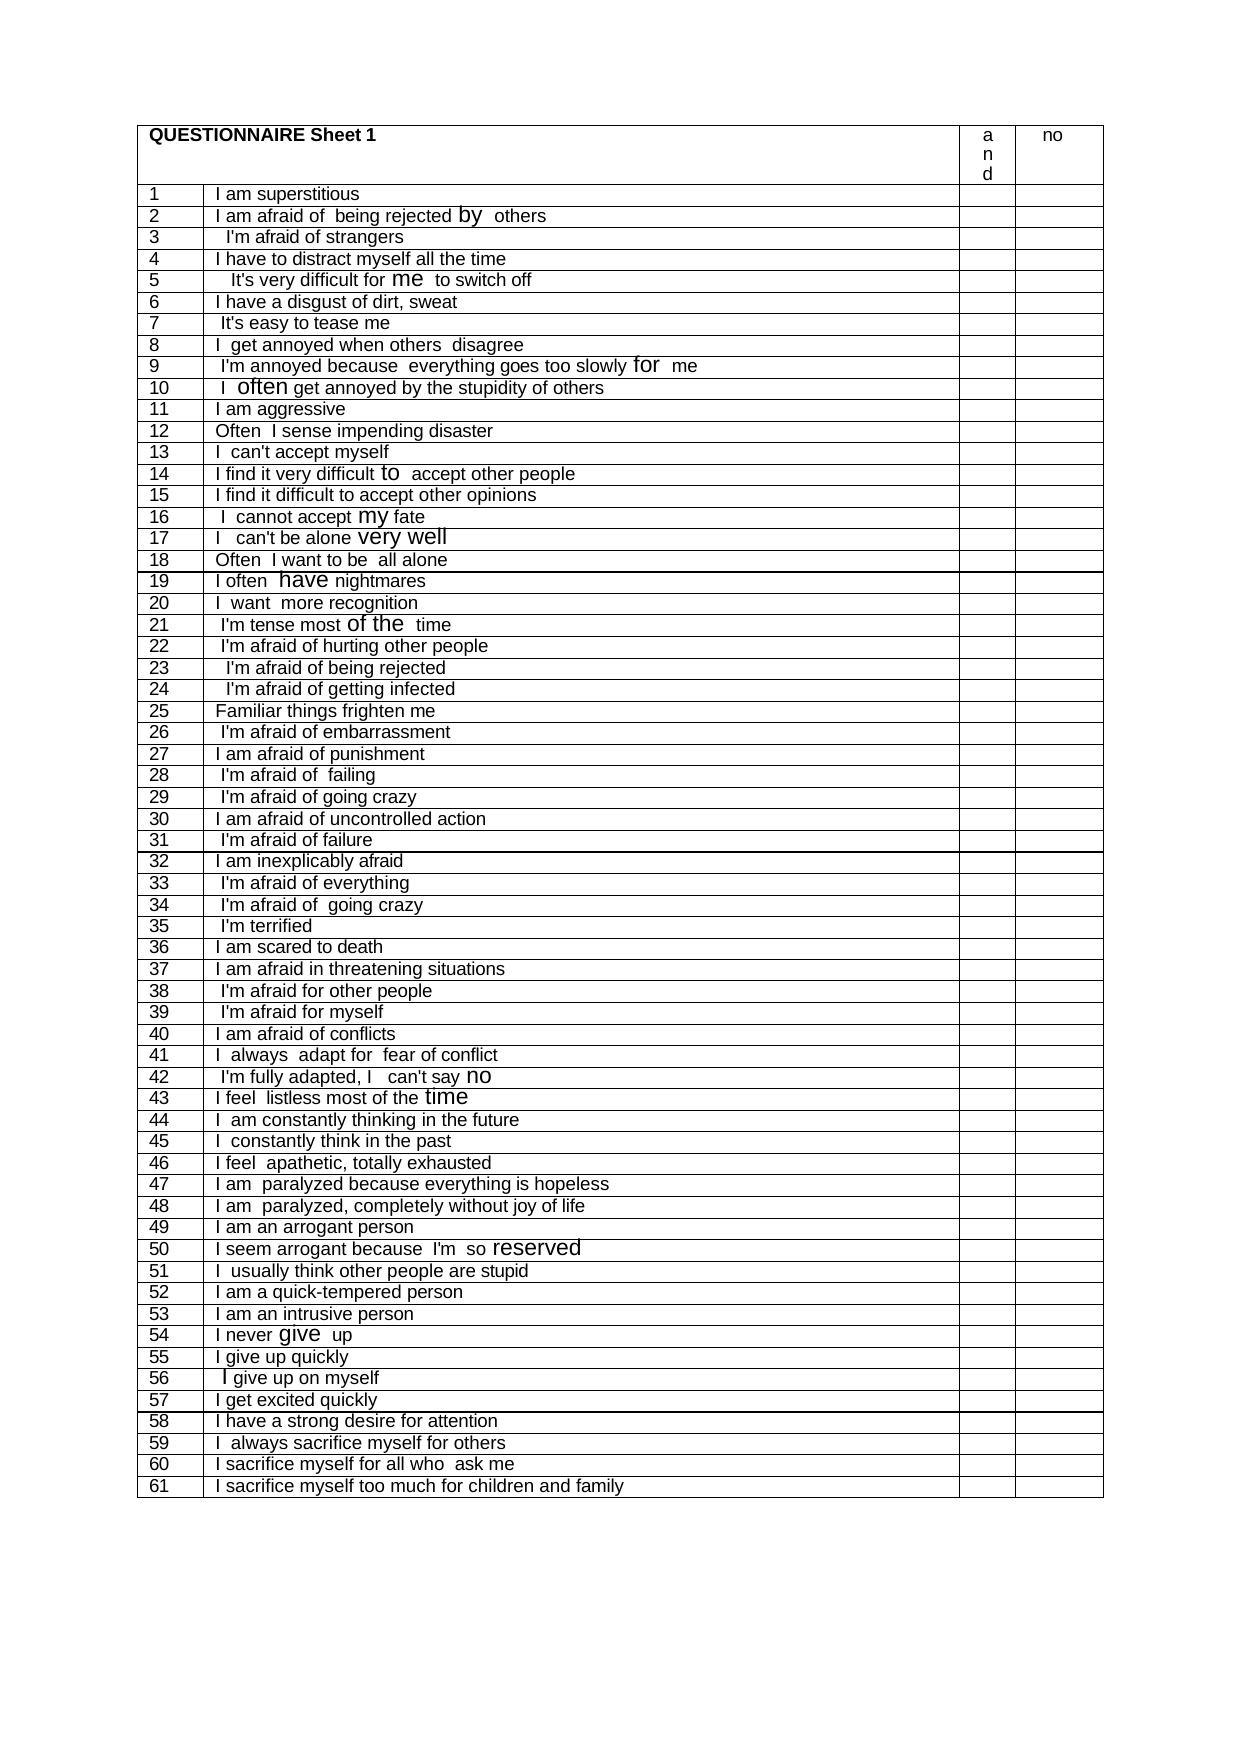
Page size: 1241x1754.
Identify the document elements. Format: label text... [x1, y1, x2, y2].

table_cell I cannot accept my fate [204, 508, 959, 528]
table_cell I have a disgust of dirt, sweat [204, 293, 959, 313]
table_cell [1016, 551, 1103, 571]
table_cell I get annoyed when others disagree [204, 336, 959, 356]
table_cell [960, 379, 1015, 399]
table_cell Familiar things frighten me [204, 702, 959, 722]
table_cell 59 [138, 1434, 203, 1454]
table_cell [1016, 981, 1103, 1002]
table_cell I'm afraid of embarrassment [204, 723, 959, 744]
table_cell [1016, 1434, 1103, 1454]
table_cell I always sacrifice myself for others [204, 1434, 959, 1454]
table_cell [960, 357, 1015, 378]
table_cell [1016, 1413, 1103, 1433]
table_cell 12 [138, 422, 203, 442]
table_cell 30 [138, 809, 203, 830]
table_cell I'm afraid of going crazy [204, 788, 959, 808]
table_cell I am afraid of conflicts [204, 1025, 959, 1045]
table_cell I can't accept myself [204, 443, 959, 464]
table_cell [960, 853, 1015, 873]
table_cell I am an arrogant person [204, 1219, 959, 1239]
table_cell [960, 831, 1015, 851]
table_cell [1016, 1326, 1103, 1347]
table_cell I give up quickly [204, 1348, 959, 1368]
table_cell I can't be alone very well [204, 529, 959, 550]
table_cell 58 [138, 1413, 203, 1433]
table_cell 46 [138, 1154, 203, 1174]
table_cell 6 [138, 293, 203, 313]
table_cell I am afraid in threatening situations [204, 960, 959, 980]
table_cell [960, 422, 1015, 442]
table_cell I'm afraid of failing [204, 766, 959, 787]
table_cell [960, 917, 1015, 937]
table_cell [1016, 659, 1103, 679]
table_cell I am an intrusive person [204, 1305, 959, 1325]
table_cell 54 [138, 1326, 203, 1347]
table_cell 13 [138, 443, 203, 464]
table_cell [1016, 486, 1103, 507]
table_cell I'm fully adapted, I can't say no [204, 1068, 959, 1088]
table_cell 36 [138, 939, 203, 959]
table_cell I am a quick-tempered person [204, 1283, 959, 1304]
table_cell 48 [138, 1197, 203, 1217]
table_cell [1016, 207, 1103, 227]
table_cell [960, 465, 1015, 485]
table_cell [1016, 1369, 1103, 1390]
table_cell [1016, 788, 1103, 808]
table_cell I'm afraid of everything [204, 874, 959, 894]
table_cell I find it difficult to accept other opinions [204, 486, 959, 507]
table_cell 45 [138, 1132, 203, 1153]
table_cell [1016, 228, 1103, 248]
table_cell 37 [138, 960, 203, 980]
table_cell I'm afraid of failure [204, 831, 959, 851]
table_cell [1016, 336, 1103, 356]
table_cell 52 [138, 1283, 203, 1304]
table_cell 1 [138, 185, 203, 206]
table_header QUESTIONNAIRE Sheet 1 [138, 126, 959, 184]
table_cell [960, 1262, 1015, 1282]
table_cell 11 [138, 400, 203, 421]
table_cell [1016, 1175, 1103, 1196]
table_cell 28 [138, 766, 203, 787]
table_cell I'm afraid for other people [204, 981, 959, 1002]
table_cell [960, 745, 1015, 765]
table_cell 39 [138, 1003, 203, 1023]
table_cell [960, 723, 1015, 744]
table_cell [1016, 271, 1103, 292]
table_cell I want more recognition [204, 594, 959, 614]
table_cell [1016, 939, 1103, 959]
table_cell [1016, 357, 1103, 378]
table_cell [960, 1369, 1015, 1390]
table_cell [1016, 1046, 1103, 1067]
table_cell [960, 659, 1015, 679]
table_cell I usually think other people are stupid [204, 1262, 959, 1282]
table_cell I am afraid of uncontrolled action [204, 809, 959, 830]
table_cell [960, 615, 1015, 636]
table_cell [960, 1455, 1015, 1476]
table_cell [960, 1326, 1015, 1347]
table_cell I sacrifice myself too much for children and family [204, 1477, 959, 1497]
table_cell [960, 293, 1015, 313]
table_cell 8 [138, 336, 203, 356]
table_cell [1016, 573, 1103, 593]
table_cell [1016, 615, 1103, 636]
table_cell 31 [138, 831, 203, 851]
table_cell It's easy to tease me [204, 314, 959, 335]
table_cell [1016, 1477, 1103, 1497]
table_cell 2 [138, 207, 203, 227]
table_cell [960, 702, 1015, 722]
table_cell [1016, 1391, 1103, 1411]
table_cell [960, 1305, 1015, 1325]
table_cell 38 [138, 981, 203, 1002]
table_cell [1016, 1219, 1103, 1239]
table_cell [960, 1240, 1015, 1261]
table_cell [1016, 853, 1103, 873]
table_cell 24 [138, 680, 203, 701]
table_cell [960, 1068, 1015, 1088]
table_cell [1016, 400, 1103, 421]
table_cell [1016, 1089, 1103, 1110]
table_cell [1016, 1154, 1103, 1174]
table_cell [1016, 917, 1103, 937]
table_cell I constantly think in the past [204, 1132, 959, 1153]
table_cell [1016, 1240, 1103, 1261]
table_cell 16 [138, 508, 203, 528]
table_cell [960, 228, 1015, 248]
table_cell I always adapt for fear of conflict [204, 1046, 959, 1067]
table_cell 18 [138, 551, 203, 571]
table_cell I am inexplicably afraid [204, 853, 959, 873]
table_cell 44 [138, 1111, 203, 1131]
table_cell 42 [138, 1068, 203, 1088]
table_cell Often I want to be all alone [204, 551, 959, 571]
table_cell 5 [138, 271, 203, 292]
table_cell 20 [138, 594, 203, 614]
table_cell [960, 874, 1015, 894]
table_cell [960, 939, 1015, 959]
table_cell [1016, 766, 1103, 787]
table_cell [960, 185, 1015, 206]
table_cell I often get annoyed by the stupidity of others [204, 379, 959, 399]
table_cell 19 [138, 573, 203, 593]
table_cell [960, 1111, 1015, 1131]
table_cell [1016, 1262, 1103, 1282]
table_cell 27 [138, 745, 203, 765]
table_cell [1016, 443, 1103, 464]
table_cell I feel listless most of the time [204, 1089, 959, 1110]
table_cell I often have nightmares [204, 573, 959, 593]
table_cell 43 [138, 1089, 203, 1110]
table_cell I get excited quickly [204, 1391, 959, 1411]
table_cell I'm afraid for myself [204, 1003, 959, 1023]
table_cell [1016, 465, 1103, 485]
table_cell [1016, 702, 1103, 722]
table_cell I feel apathetic, totally exhausted [204, 1154, 959, 1174]
table_cell [1016, 896, 1103, 916]
table_cell [1016, 1132, 1103, 1153]
table_cell [960, 1219, 1015, 1239]
table_cell I give up on myself [204, 1369, 959, 1390]
table_header no [1016, 126, 1103, 184]
table_cell [960, 1434, 1015, 1454]
table_cell [1016, 1111, 1103, 1131]
table_cell 10 [138, 379, 203, 399]
table_cell 55 [138, 1348, 203, 1368]
table_cell I am scared to death [204, 939, 959, 959]
table_cell 47 [138, 1175, 203, 1196]
table_cell [960, 314, 1015, 335]
table_cell [960, 680, 1015, 701]
table_cell [960, 1283, 1015, 1304]
table_cell [1016, 831, 1103, 851]
table_cell [960, 809, 1015, 830]
table_cell 56 [138, 1369, 203, 1390]
table_cell 21 [138, 615, 203, 636]
table_cell I am afraid of being rejected by others [204, 207, 959, 227]
table_cell [1016, 1305, 1103, 1325]
table_cell [1016, 637, 1103, 657]
table_cell [960, 486, 1015, 507]
table_cell [960, 1025, 1015, 1045]
table_cell [1016, 422, 1103, 442]
table_cell [960, 508, 1015, 528]
table_cell 35 [138, 917, 203, 937]
table_cell [1016, 508, 1103, 528]
table_cell [960, 573, 1015, 593]
table_cell [960, 960, 1015, 980]
table_cell I'm annoyed because everything goes too slowly for me [204, 357, 959, 378]
table_cell 3 [138, 228, 203, 248]
table_cell 25 [138, 702, 203, 722]
table_cell I am paralyzed, completely without joy of life [204, 1197, 959, 1217]
table_cell I am superstitious [204, 185, 959, 206]
table_cell [960, 1391, 1015, 1411]
table_cell 7 [138, 314, 203, 335]
table_cell [1016, 1025, 1103, 1045]
table_cell 51 [138, 1262, 203, 1282]
table_cell [960, 896, 1015, 916]
table_cell 33 [138, 874, 203, 894]
table_cell [1016, 874, 1103, 894]
table_cell 61 [138, 1477, 203, 1497]
table_cell [1016, 1003, 1103, 1023]
table_cell 22 [138, 637, 203, 657]
table_cell I'm afraid of being rejected [204, 659, 959, 679]
table_cell 34 [138, 896, 203, 916]
table_cell [1016, 1197, 1103, 1217]
table_cell [960, 637, 1015, 657]
table_cell 15 [138, 486, 203, 507]
table_cell [1016, 250, 1103, 270]
table_cell [960, 1175, 1015, 1196]
table_cell [960, 551, 1015, 571]
table_cell [960, 207, 1015, 227]
table_cell 17 [138, 529, 203, 550]
table_cell [1016, 1068, 1103, 1088]
table_cell I am aggressive [204, 400, 959, 421]
table_cell I sacrifice myself for all who ask me [204, 1455, 959, 1476]
table_cell [1016, 529, 1103, 550]
table_cell [1016, 185, 1103, 206]
table_cell [1016, 960, 1103, 980]
table_cell [960, 1046, 1015, 1067]
table_cell I'm afraid of going crazy [204, 896, 959, 916]
table_cell [1016, 594, 1103, 614]
table_cell 40 [138, 1025, 203, 1045]
table_cell [960, 1003, 1015, 1023]
table_cell I'm terrified [204, 917, 959, 937]
table_cell [960, 1132, 1015, 1153]
table_cell I find it very difficult to accept other people [204, 465, 959, 485]
table_cell [1016, 379, 1103, 399]
table_cell [1016, 293, 1103, 313]
table_cell [960, 271, 1015, 292]
table_cell [1016, 680, 1103, 701]
table_cell 9 [138, 357, 203, 378]
table_cell I'm tense most of the time [204, 615, 959, 636]
table_cell 26 [138, 723, 203, 744]
table_cell It's very difficult for me to switch off [204, 271, 959, 292]
table_cell [960, 1348, 1015, 1368]
table_cell Often I sense impending disaster [204, 422, 959, 442]
table_cell [1016, 1455, 1103, 1476]
table_cell I am paralyzed because everything is hopeless [204, 1175, 959, 1196]
table_cell [960, 766, 1015, 787]
table_cell 53 [138, 1305, 203, 1325]
table_header and [960, 126, 1015, 184]
table_cell [960, 336, 1015, 356]
table_cell [1016, 723, 1103, 744]
table_cell I'm afraid of strangers [204, 228, 959, 248]
table_cell I have to distract myself all the time [204, 250, 959, 270]
table_cell [960, 1197, 1015, 1217]
table_cell [1016, 809, 1103, 830]
table_cell I am constantly thinking in the future [204, 1111, 959, 1131]
table_cell [960, 1477, 1015, 1497]
table_cell 32 [138, 853, 203, 873]
table_cell I never give up [204, 1326, 959, 1347]
table_cell 60 [138, 1455, 203, 1476]
table_cell 49 [138, 1219, 203, 1239]
table_cell 23 [138, 659, 203, 679]
table_cell 57 [138, 1391, 203, 1411]
table_cell [960, 1413, 1015, 1433]
table_cell [960, 788, 1015, 808]
table_cell 29 [138, 788, 203, 808]
table_cell I'm afraid of getting infected [204, 680, 959, 701]
table_cell [960, 1089, 1015, 1110]
table_cell [1016, 1348, 1103, 1368]
table_cell I'm afraid of hurting other people [204, 637, 959, 657]
table_cell [960, 1154, 1015, 1174]
table_cell [960, 250, 1015, 270]
table_cell [1016, 314, 1103, 335]
table_cell [960, 594, 1015, 614]
table_cell [960, 981, 1015, 1002]
table_cell [960, 529, 1015, 550]
table_cell I have a strong desire for attention [204, 1413, 959, 1433]
table_cell [1016, 1283, 1103, 1304]
table_cell [1016, 745, 1103, 765]
table_cell [960, 443, 1015, 464]
table_cell 4 [138, 250, 203, 270]
table_cell 50 [138, 1240, 203, 1261]
table_cell 41 [138, 1046, 203, 1067]
table_cell I am afraid of punishment [204, 745, 959, 765]
table_cell 14 [138, 465, 203, 485]
table_cell [960, 400, 1015, 421]
table_cell I seem arrogant because I'm so reserved [204, 1240, 959, 1261]
